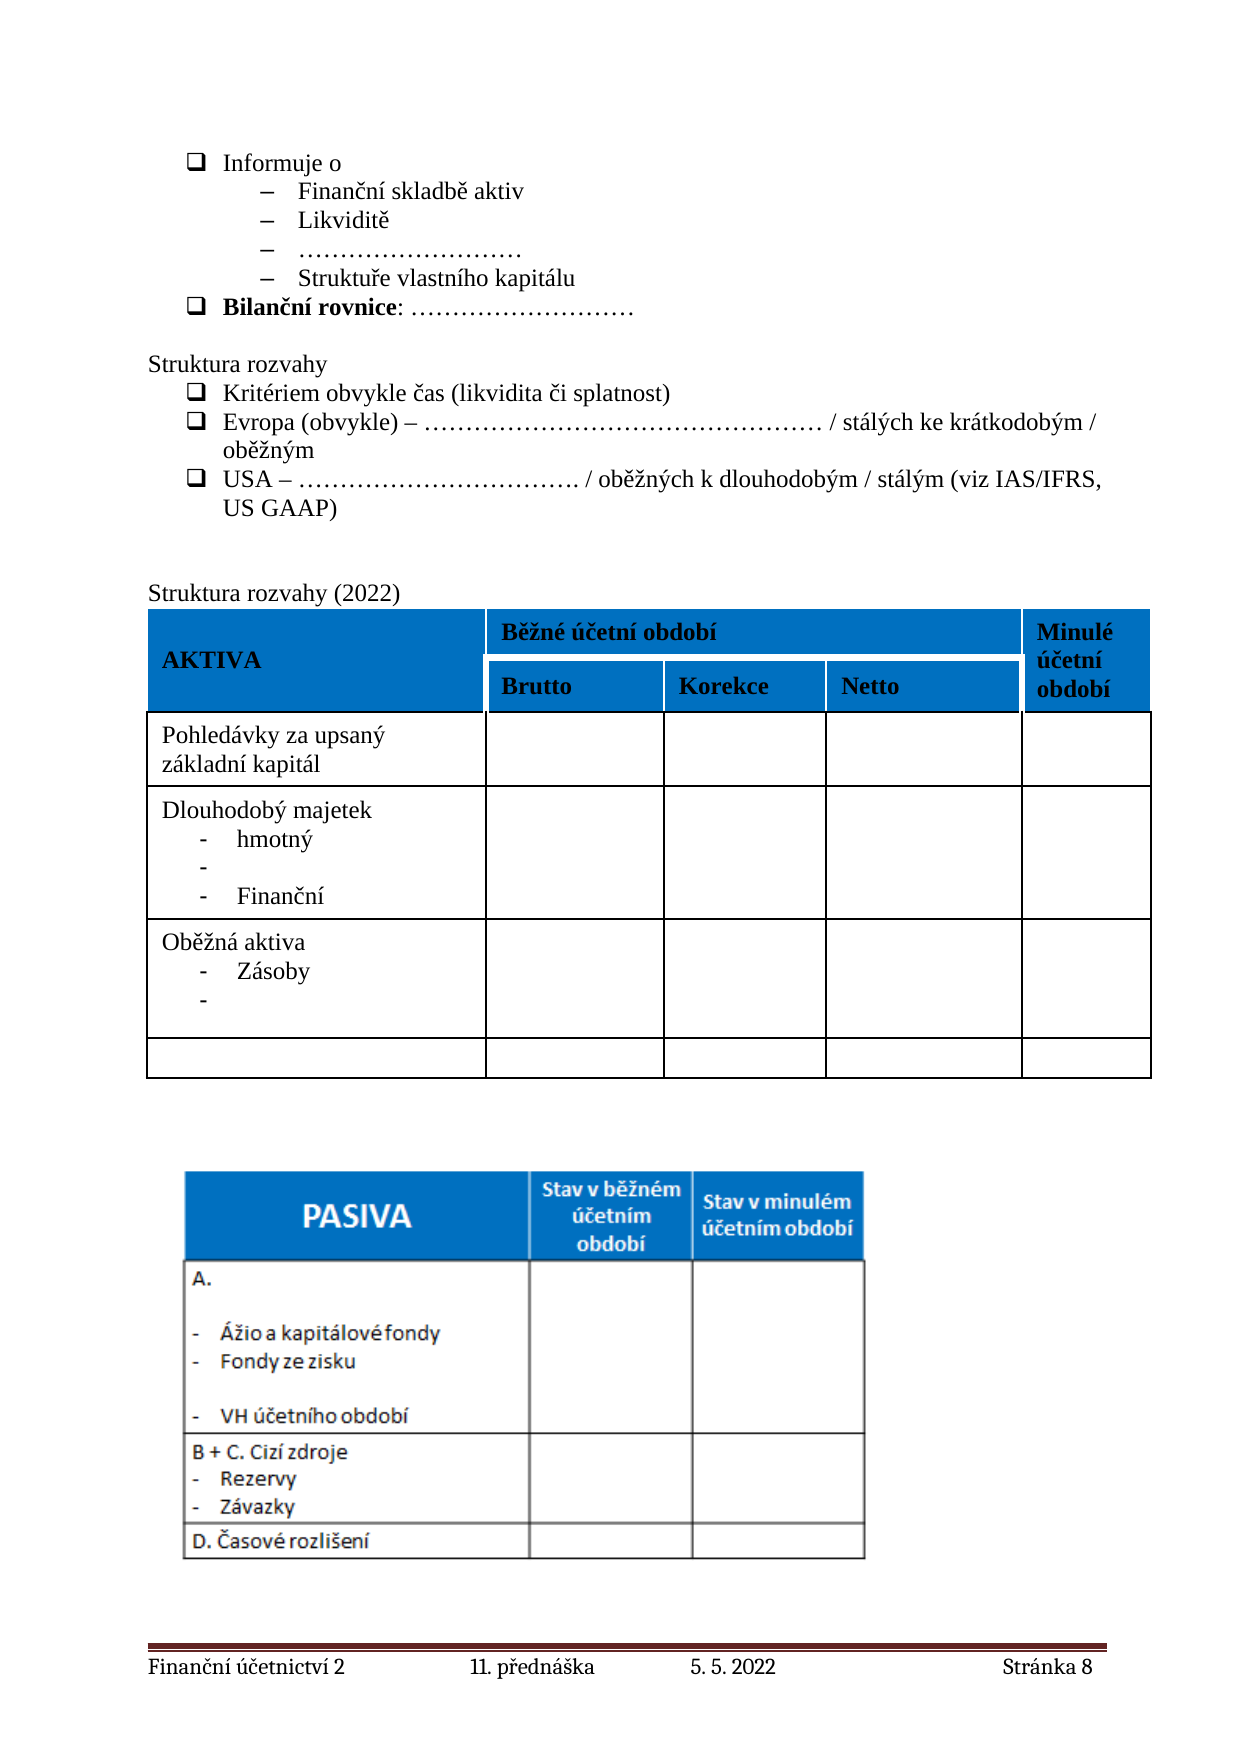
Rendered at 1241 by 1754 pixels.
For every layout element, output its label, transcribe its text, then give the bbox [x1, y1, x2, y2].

list Likviditě [260, 205, 1107, 234]
table_cell [827, 713, 1021, 785]
table_header AKTIVA [148, 609, 485, 711]
table_cell Netto [827, 661, 1019, 711]
list Evropa (obvykle) – ………………………………………… / stálých ke krátkodobým / oběžným [185, 407, 1107, 464]
list Struktuře vlastního kapitálu [260, 263, 1107, 292]
table_cell [827, 787, 1021, 917]
table_header Běžné účetní období [487, 609, 1021, 654]
text Struktura rozvahy (2022) [148, 578, 1107, 607]
text Struktura rozvahy [148, 349, 1107, 378]
table_cell [487, 920, 663, 1037]
table_cell [827, 1039, 1021, 1077]
table_cell Dlouhodobý majetek hmotný Finanční [148, 787, 485, 917]
table_cell Korekce [665, 661, 825, 711]
list Informuje o [185, 148, 1107, 176]
table_cell [487, 1039, 663, 1077]
table_cell [487, 713, 663, 785]
table_cell [1023, 1039, 1150, 1077]
table_cell [487, 787, 663, 917]
list ……………………… [260, 234, 1107, 263]
table_cell [827, 920, 1021, 1037]
list USA – ……………………………. / oběžných k dlouhodobým / stálým (viz IAS/IFRS, US GAAP) [185, 464, 1107, 522]
table_cell [665, 713, 825, 785]
table_cell Brutto [489, 661, 663, 711]
table_cell [665, 1039, 825, 1077]
table_cell [1023, 920, 1150, 1037]
table_cell Pohledávky za upsaný základní kapitál [148, 713, 485, 785]
list Finanční skladbě aktiv [260, 176, 1107, 205]
list Bilanční rovnice: ……………………… [185, 292, 1107, 321]
table_cell [665, 787, 825, 917]
table_cell [1023, 713, 1150, 785]
list Kritériem obvykle čas (likvidita či splatnost) [185, 378, 1107, 407]
picture [147, 1165, 897, 1568]
table_cell [148, 1039, 485, 1077]
table_cell Oběžná aktiva Zásoby [148, 920, 485, 1037]
table_header Minulé účetní období [1023, 609, 1150, 711]
table_cell [665, 920, 825, 1037]
table_cell [1023, 787, 1150, 917]
